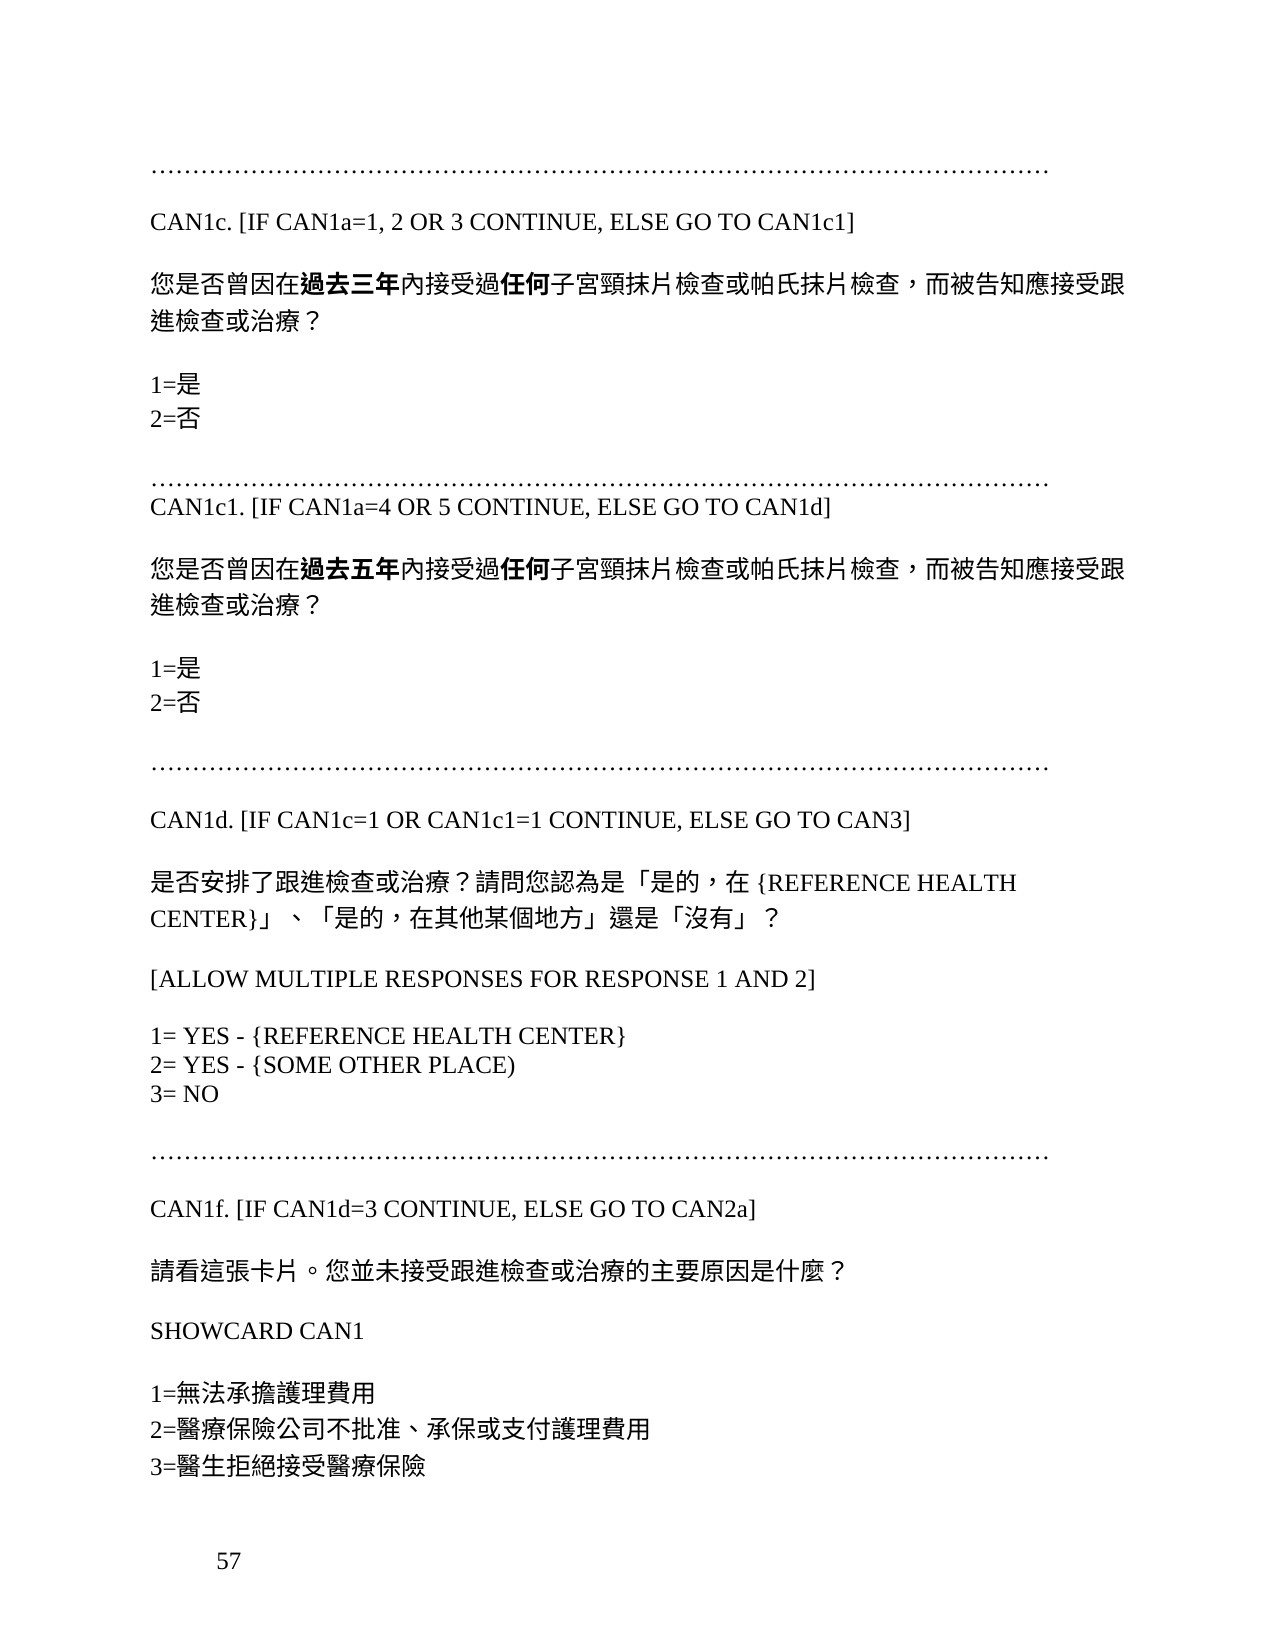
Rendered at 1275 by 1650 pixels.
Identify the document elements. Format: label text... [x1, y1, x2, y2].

text SHOWCARD CAN1 [150, 1316, 1125, 1345]
text CAN1c1. [IF CAN1a=4 OR 5 CONTINUE, ELSE GO TO CAN1d] [150, 492, 1125, 521]
text 請看這張卡片。您並未接受跟進檢查或治療的主要原因是什麼？ [150, 1251, 1125, 1287]
text 是否安排了跟進檢查或治療？請問您認為是「是的，在 {REFERENCE HEALTH CENTER}」、「是的，在其他某個地方」還是「沒有」？ [150, 862, 1125, 935]
text 1=是 [150, 651, 1125, 685]
text 2=否 [150, 685, 1125, 719]
text 1=無法承擔護理費用 [150, 1374, 1125, 1410]
text ……………………………………………………………………………………………… [150, 1136, 1125, 1165]
text 3=醫生拒絕接受醫療保險 [150, 1446, 1125, 1482]
text 2=醫療保險公司不批准、承保或支付護理費用 [150, 1410, 1125, 1446]
text 您是否曾因在過去三年內接受過任何子宮頸抹片檢查或帕氏抹片檢查，而被告知應接受跟進檢查或治療？ [150, 265, 1125, 337]
text 2=否 [150, 400, 1125, 434]
text CAN1f. [IF CAN1d=3 CONTINUE, ELSE GO TO CAN2a] [150, 1194, 1125, 1222]
text 1= YES - {REFERENCE HEALTH CENTER} [150, 1021, 1125, 1050]
text 1=是 [150, 366, 1125, 400]
text [ALLOW MULTIPLE RESPONSES FOR RESPONSE 1 AND 2] [150, 964, 1125, 992]
text ……………………………………………………………………………………………… [150, 463, 1125, 492]
text ……………………………………………………………………………………………… [150, 747, 1125, 776]
text 3= NO [150, 1079, 1125, 1107]
text CAN1c. [IF CAN1a=1, 2 OR 3 CONTINUE, ELSE GO TO CAN1c1] [150, 207, 1125, 236]
text 您是否曾因在過去五年內接受過任何子宮頸抹片檢查或帕氏抹片檢查，而被告知應接受跟進檢查或治療？ [150, 549, 1125, 622]
text CAN1d. [IF CAN1c=1 OR CAN1c1=1 CONTINUE, ELSE GO TO CAN3] [150, 805, 1125, 834]
text 2= YES - {SOME OTHER PLACE) [150, 1050, 1125, 1079]
text ……………………………………………………………………………………………… [150, 150, 1125, 179]
